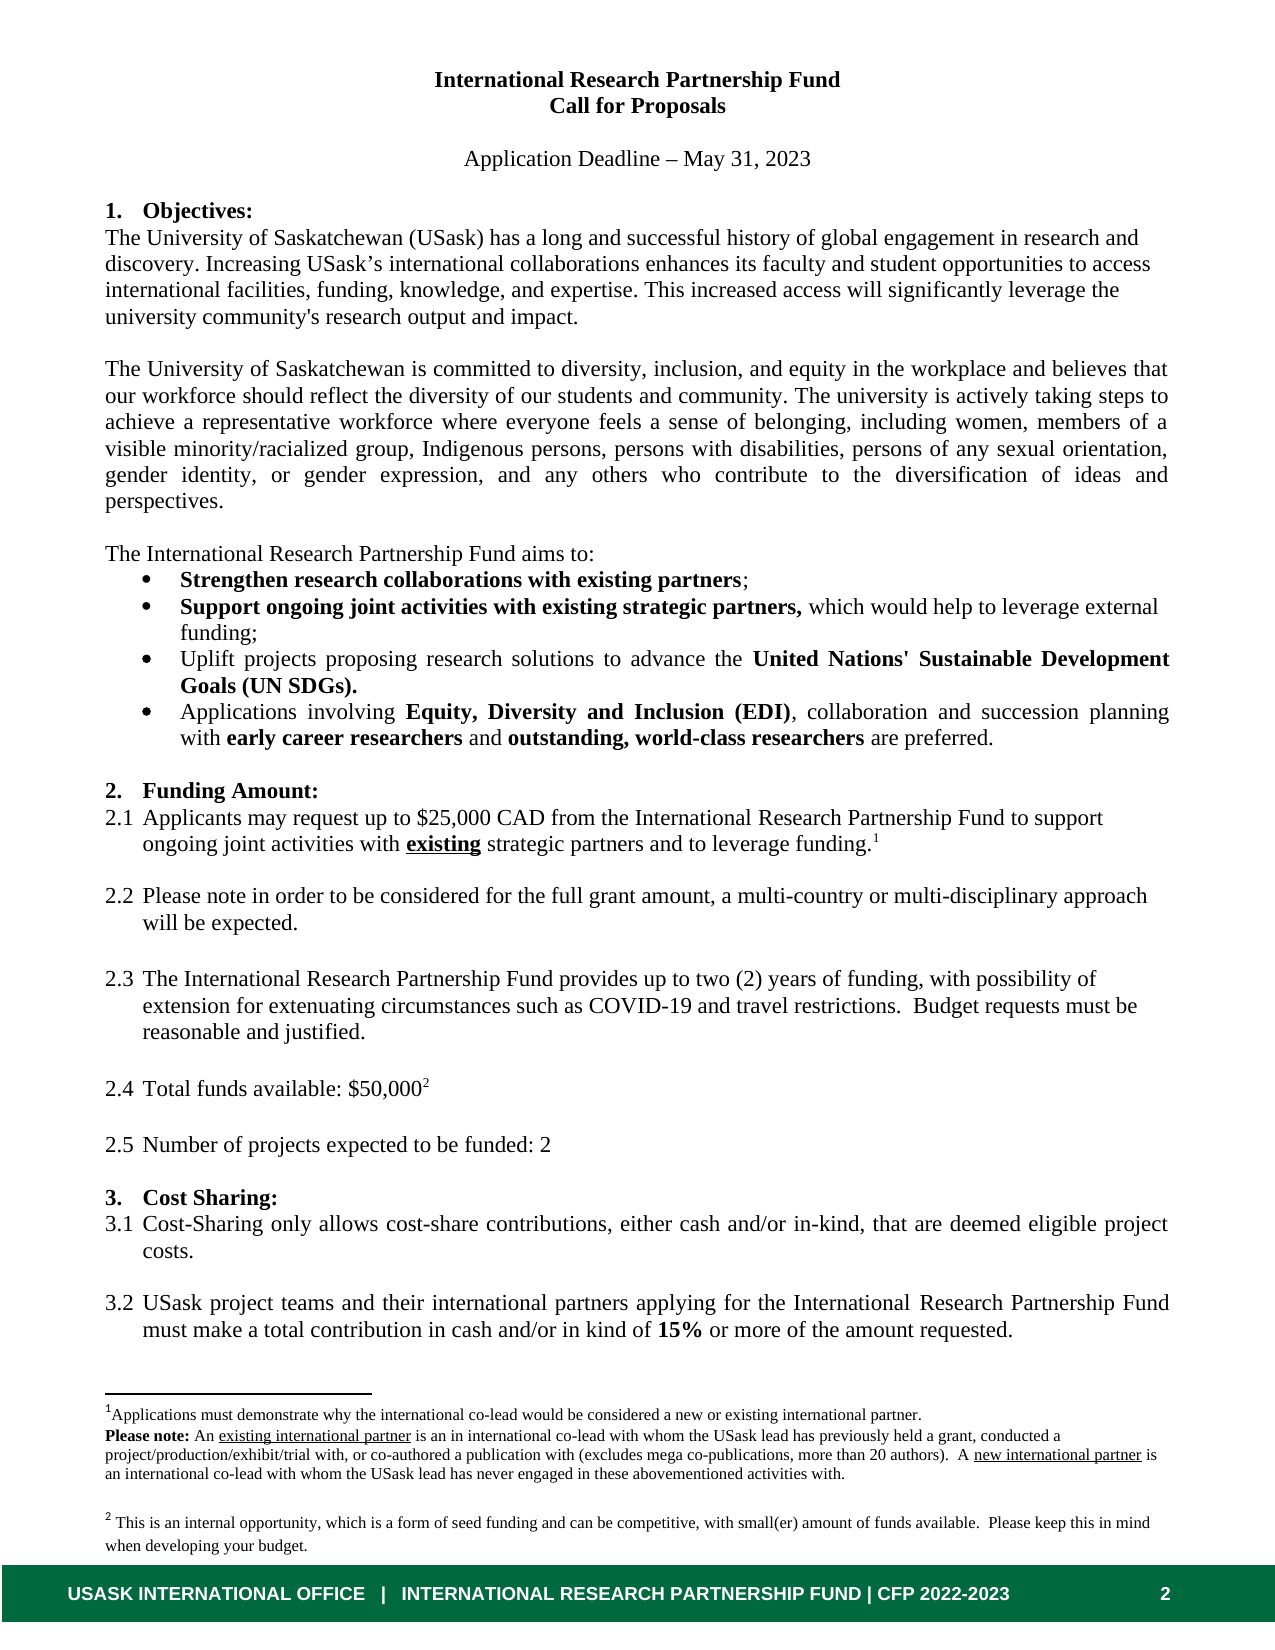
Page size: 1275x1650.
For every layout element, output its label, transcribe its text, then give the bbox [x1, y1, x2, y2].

text The University of Saskatchewan (USask) has a long and successful history of global engagement in research and discovery. Increasing USask’s international collaborations enhances its faculty and student opportunities to access international facilities, funding, knowledge, and expertise. This increased access will significantly leverage the university community's research output and impact. [105, 224, 1170, 329]
list Cost Sharing: [105, 1184, 1170, 1210]
list Uplift projects proposing research solutions to advance the United Nations' Sustainable Development Goals (UN SDGs). [142, 645, 1170, 698]
list Cost-Sharing only allows cost-share contributions, either cash and/or in-kind, that are deemed eligible project costs. [105, 1210, 1170, 1263]
list The International Research Partnership Fund provides up to two (2) years of funding, with possibility of extension for extenuating circumstances such as COVID-19 and travel restrictions. Budget requests must be reasonable and justified. [105, 966, 1170, 1044]
list USask project teams and their international partners applying for the International Research Partnership Fund must make a total contribution in cash and/or in kind of 15% or more of the amount requested. [105, 1289, 1170, 1342]
list Support ongoing joint activities with existing strategic partners, which would help to leverage external funding; [142, 593, 1170, 645]
text The International Research Partnership Fund aims to: [105, 540, 1170, 566]
list Please note in order to be considered for the full grant amount, a multi-country or multi-disciplinary approach will be expected. [105, 883, 1170, 935]
list Total funds available: $50,000 [105, 1075, 1170, 1101]
list Funding Amount: [105, 777, 1170, 803]
text Application Deadline – May 31, 2023 [105, 145, 1170, 171]
text Call for Proposals [105, 92, 1170, 118]
list Applicants may request up to $25,000 CAD from the International Research Partnership Fund to support ongoing joint activities with existing strategic partners and to leverage funding. [105, 803, 1170, 856]
text International Research Partnership Fund [105, 66, 1170, 92]
list Number of projects expected to be funded: 2 [105, 1131, 1170, 1158]
list Applications involving Equity, Diversity and Inclusion (EDI), collaboration and succession planning with early career researchers and outstanding, world-class researchers are preferred. [142, 698, 1170, 751]
text The University of Saskatchewan is committed to diversity, inclusion, and equity in the workplace and believes that our workforce should reflect the diversity of our students and community. The university is actively taking steps to achieve a representative workforce where everyone feels a sense of belonging, including women, members of a visible minority/racialized group, Indigenous persons, persons with disabilities, persons of any sexual orientation, gender identity, or gender expression, and any others who contribute to the diversification of ideas and perspectives. [105, 356, 1170, 514]
list Objectives: [105, 197, 1170, 224]
list Strengthen research collaborations with existing partners; [142, 566, 1170, 593]
